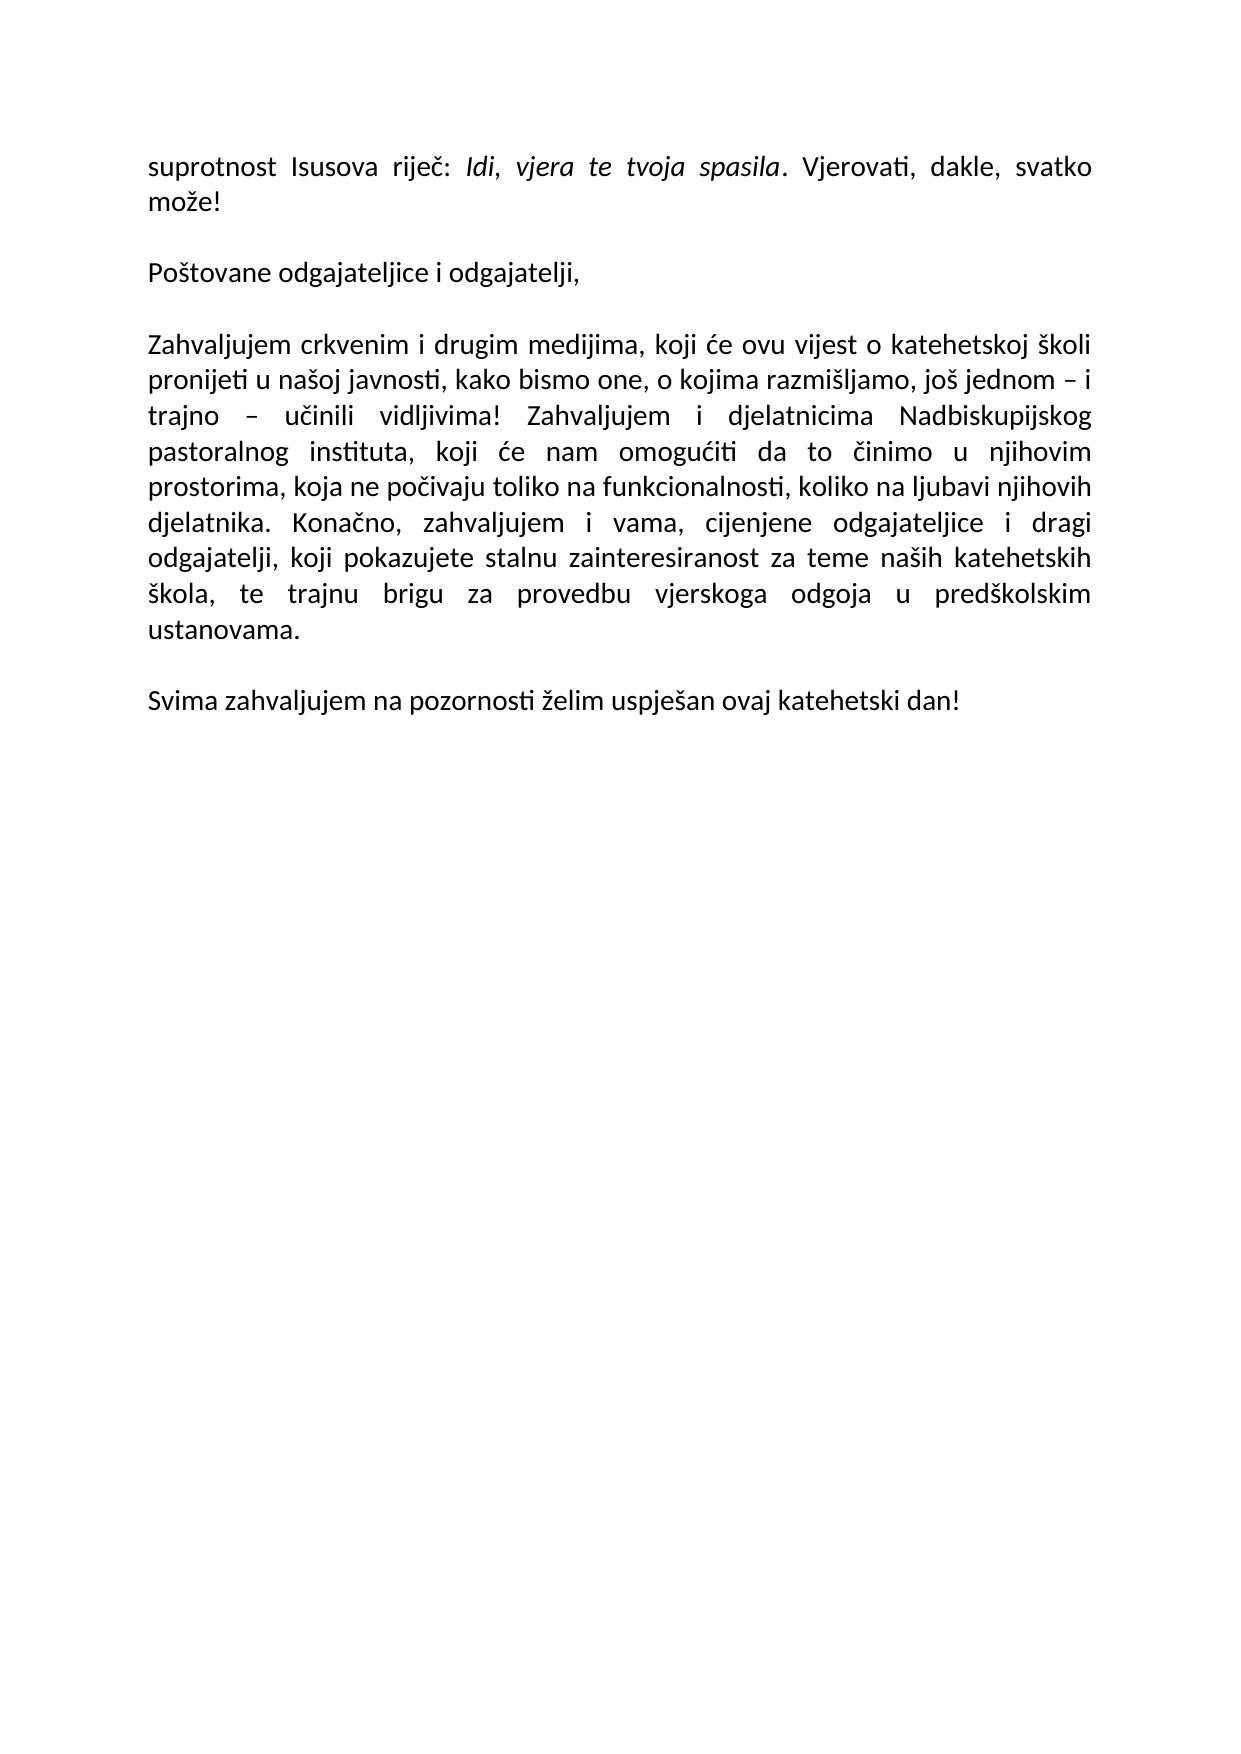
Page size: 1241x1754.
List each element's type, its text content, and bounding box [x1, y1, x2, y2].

text Svima zahvaljujem na pozornosti želim uspješan ovaj katehetski dan! [148, 682, 1093, 718]
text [148, 148, 1093, 219]
text Poštovane odgajateljice i odgajatelji, [148, 254, 1093, 290]
text Zahvaljujem crkvenim i drugim medijima, koji će ovu vijest o katehetskoj školi pronijeti u našoj javnosti, kako bismo one, o kojima razmišljamo, još jednom – i trajno – učinili vidljivima! Zahvaljujem i djelatnicima Nadbiskupijskog pastoralnog instituta, koji će nam omogućiti da to činimo u njihovim prostorima, koja ne počivaju toliko na funkcionalnosti, koliko na ljubavi njihovih djelatnika. Konačno, zahvaljujem i vama, cijenjene odgajateljice i dragi odgajatelji, koji pokazujete stalnu zainteresiranost za teme naših katehetskih škola, te trajnu brigu za provedbu vjerskoga odgoja u predškolskim ustanovama. [148, 326, 1093, 646]
